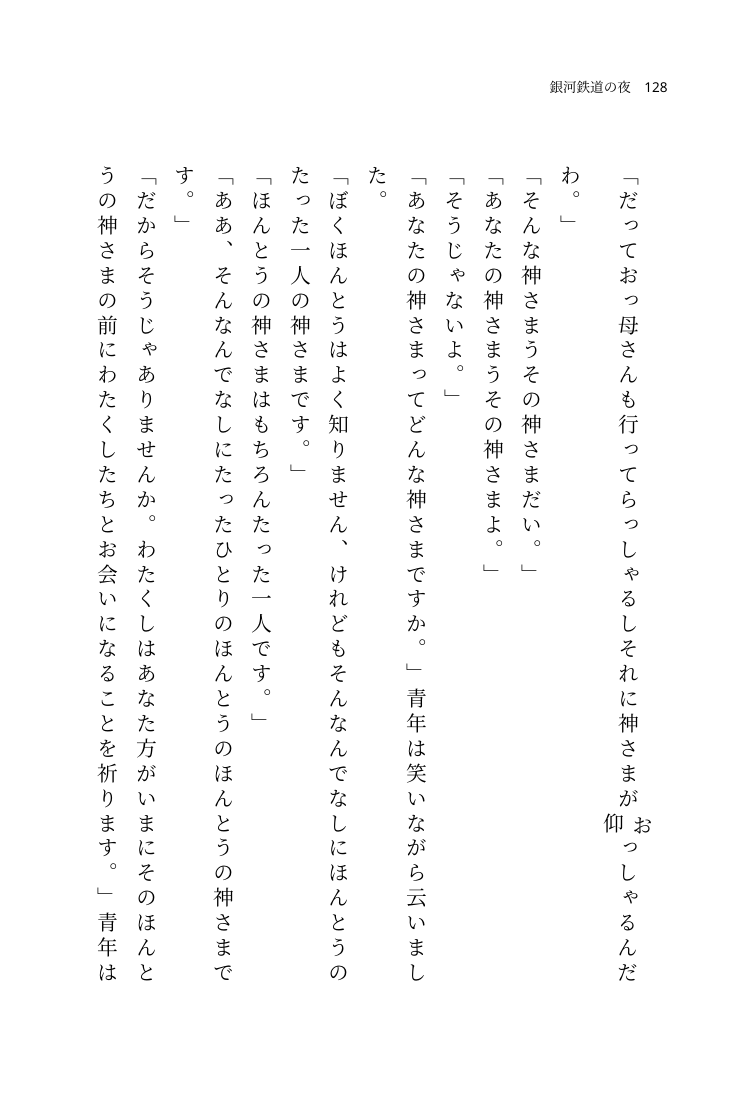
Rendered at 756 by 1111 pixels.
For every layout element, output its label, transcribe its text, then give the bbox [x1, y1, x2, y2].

text 「ぼくほんとうはよく知りません、けれどもそんなんでなしにほんとうのたった一人の神さまです。」 [282, 165, 359, 987]
text 「ああ、そんなんでなしにたったひとりのほんとうのほんとうの神さまです。」 [166, 165, 243, 987]
text 「そうじゃないよ。」 [436, 165, 474, 987]
text 「あなたの神さまってどんな神さまですか。」青年は笑いながら云いました。 [359, 165, 436, 987]
text 「あなたの神さまうその神さまよ。」 [474, 165, 513, 987]
text 「ほんとうの神さまはもちろんたった一人です。」 [243, 165, 282, 987]
text 「だっておっ母さんも行ってらっしゃるしそれに神さまがっしゃるんだわ。」 [551, 165, 667, 987]
text 「そんな神さまうその神さまだい。」 [513, 165, 551, 987]
